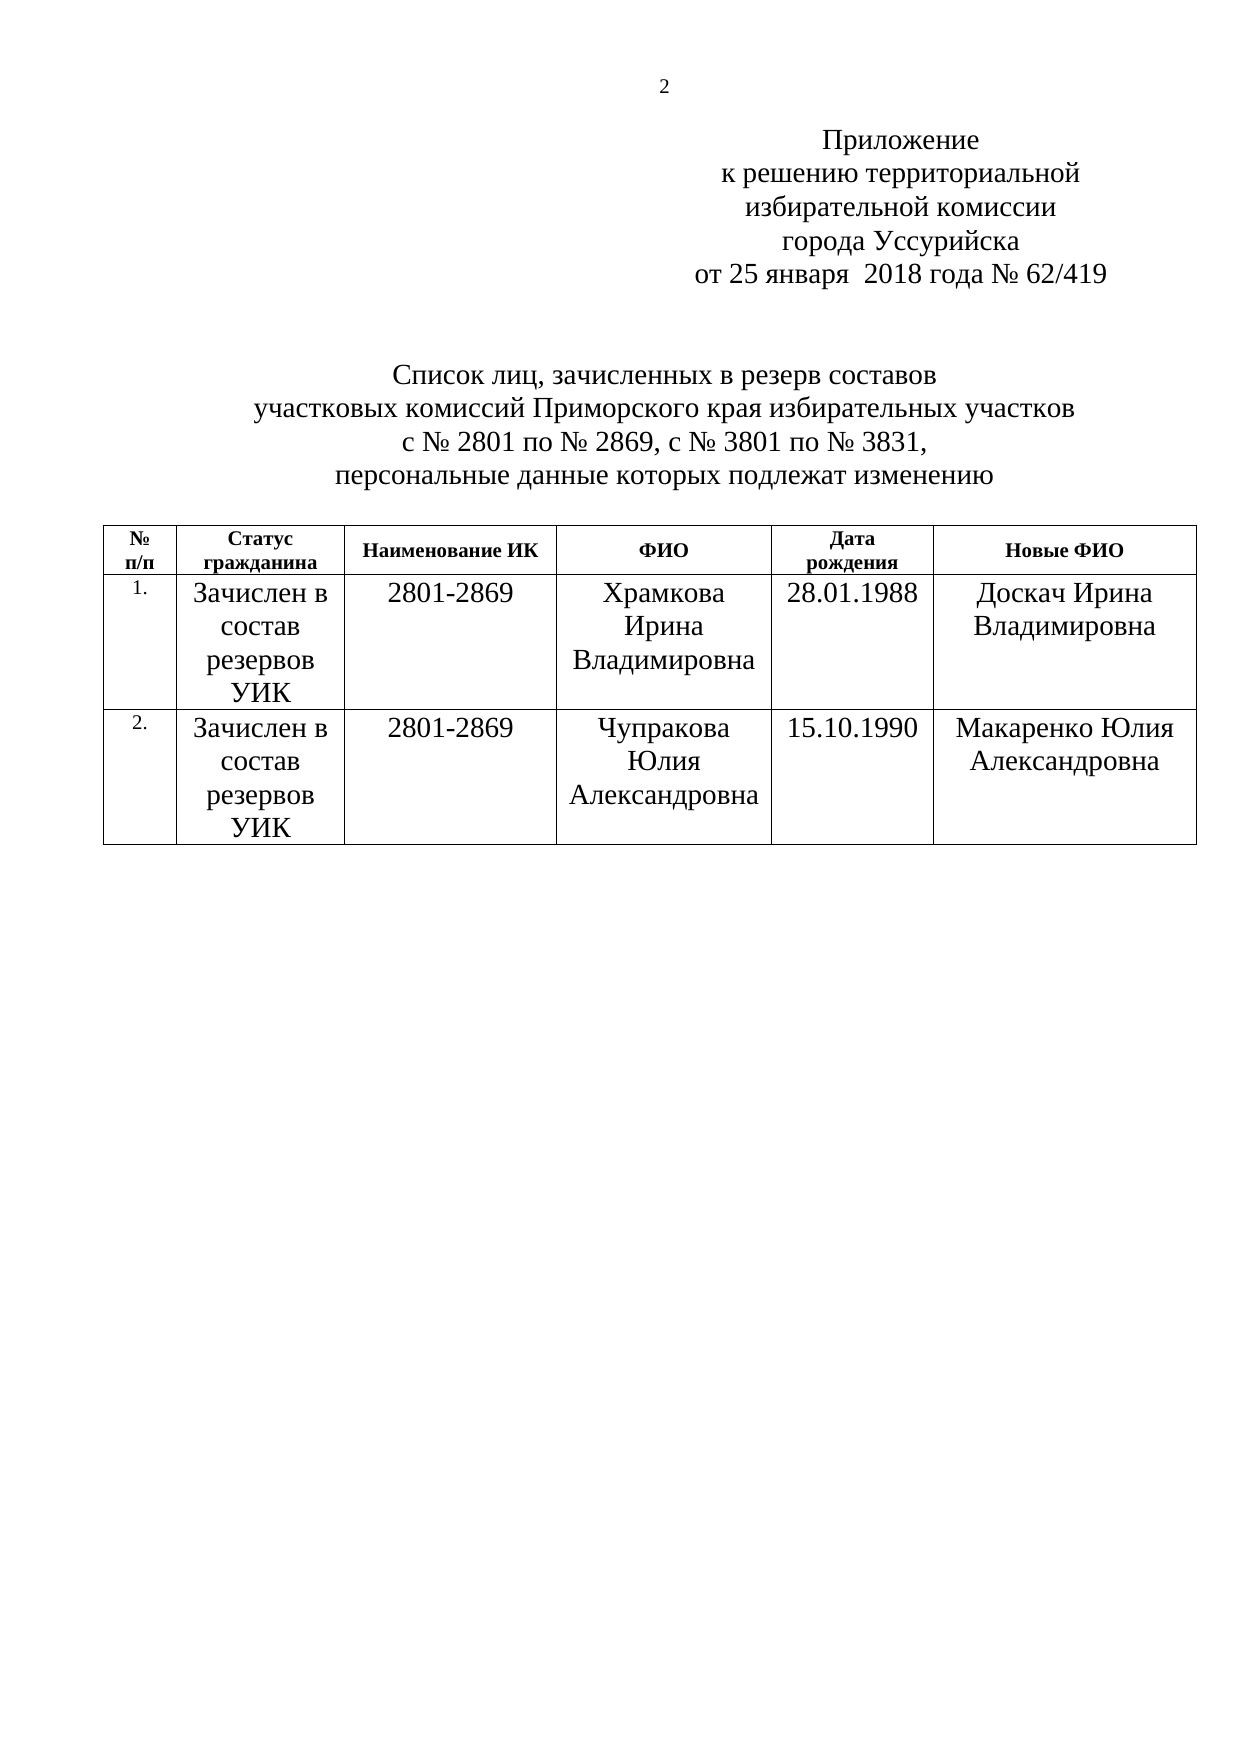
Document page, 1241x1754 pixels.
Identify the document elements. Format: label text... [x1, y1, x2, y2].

table_cell 28.01.1988 [772, 575, 933, 709]
text с № 2801 по № 2869, с № 3801 по № 3831, [177, 424, 1152, 457]
table_cell Зачислен в состав резервов УИК [177, 710, 344, 844]
table_cell Зачислен в состав резервов УИК [177, 575, 344, 709]
table_cell 15.10.1990 [772, 710, 933, 844]
table_cell 1. [104, 575, 176, 709]
table_header Дата рождения [772, 526, 933, 574]
table_cell 2801-2869 [345, 575, 556, 709]
table_cell Доскач Ирина Владимировна [934, 575, 1196, 709]
table_header Наименование ИК [345, 526, 556, 574]
text к решению территориальной [650, 156, 1152, 189]
table_cell 2801-2869 [345, 710, 556, 844]
text персональные данные которых подлежат изменению [177, 457, 1152, 491]
table_header № п/п [104, 526, 176, 574]
table_cell Макаренко Юлия Александровна [934, 710, 1196, 844]
text избирательной комиссии [650, 189, 1152, 223]
text города Уссурийска [650, 223, 1152, 256]
table_header Статус гражданина [177, 526, 344, 574]
table_cell Чупракова Юлия Александровна [557, 710, 771, 844]
table_header ФИО [557, 526, 771, 574]
table_header Новые ФИО [934, 526, 1196, 574]
text участковых комиссий Приморского края избирательных участков [177, 390, 1152, 424]
text Приложение [650, 122, 1152, 156]
table_cell 2. [104, 710, 176, 844]
table_cell Храмкова Ирина Владимировна [557, 575, 771, 709]
text Список лиц, зачисленных в резерв составов [177, 357, 1152, 390]
text от 25 января 2018 года № 62/419 [650, 256, 1152, 290]
